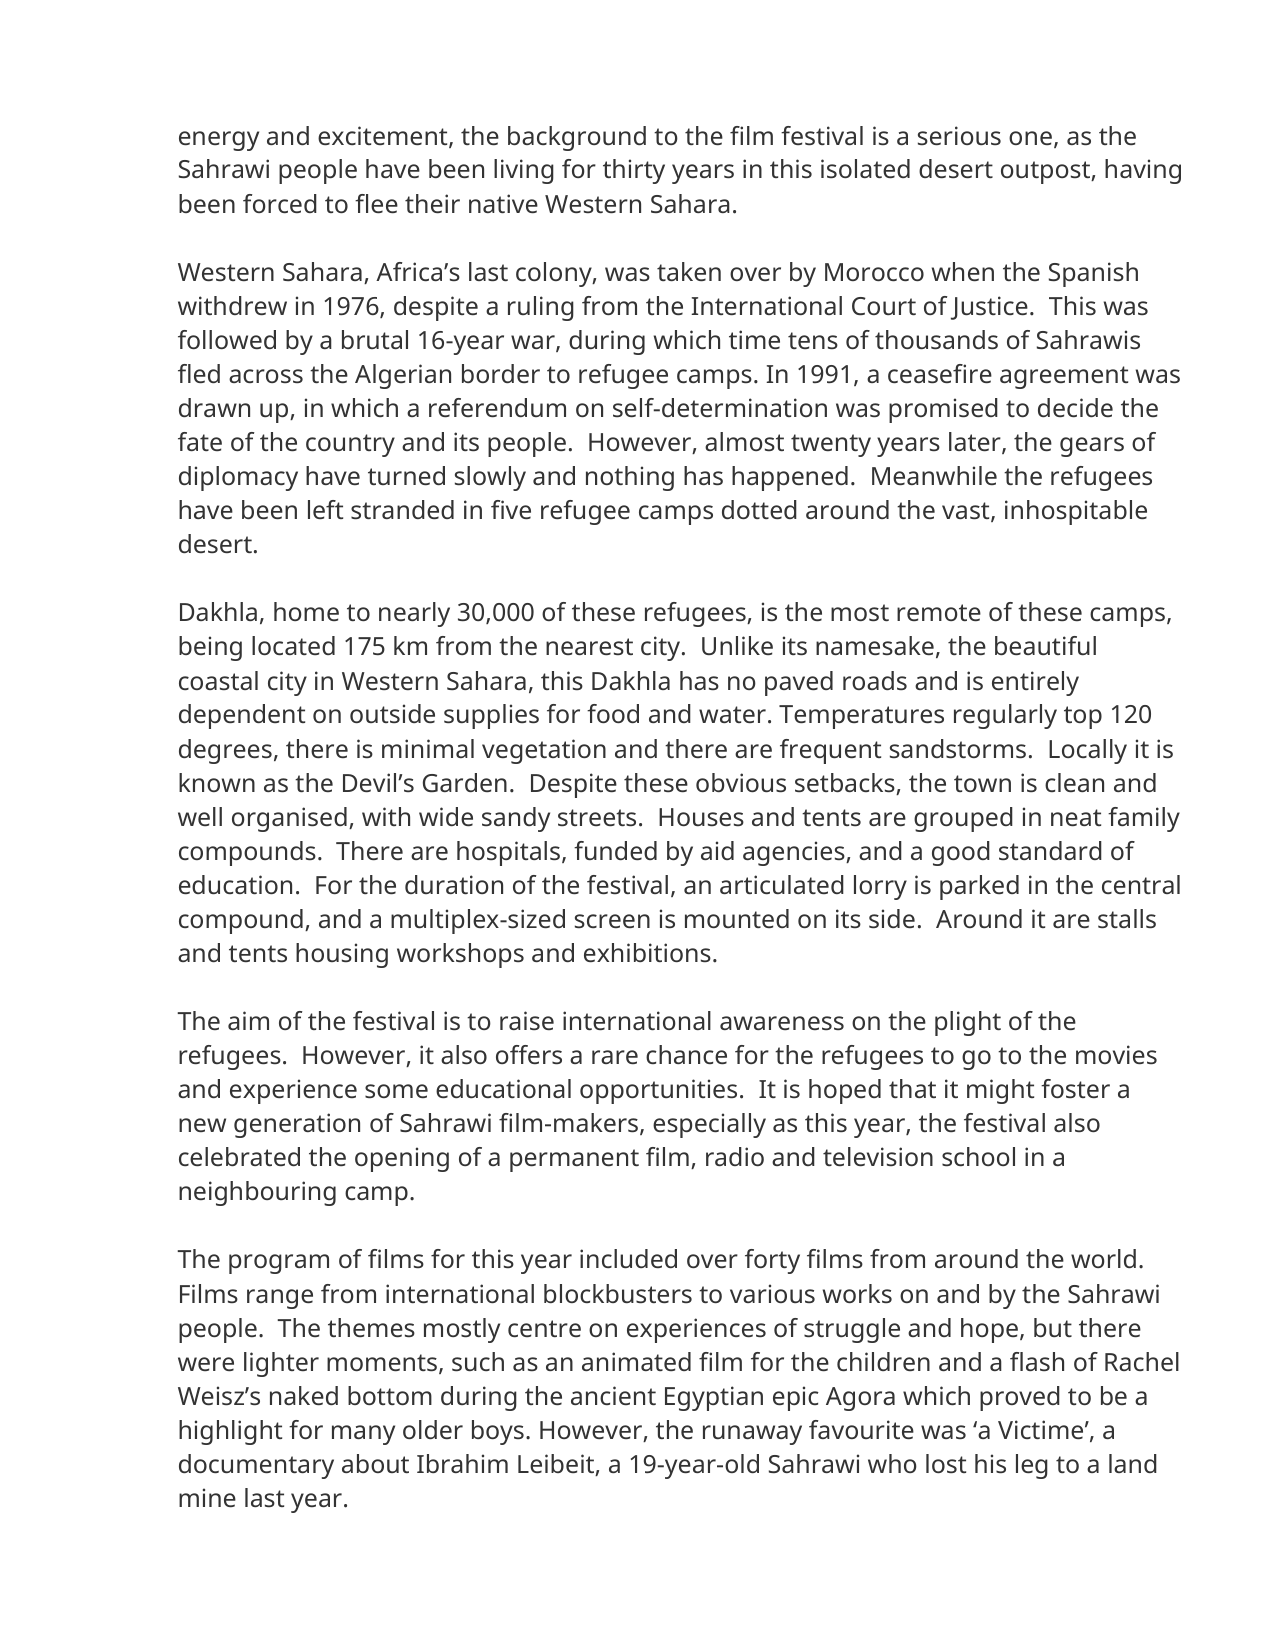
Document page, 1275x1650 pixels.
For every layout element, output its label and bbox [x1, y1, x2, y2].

text [177, 118, 1186, 1515]
